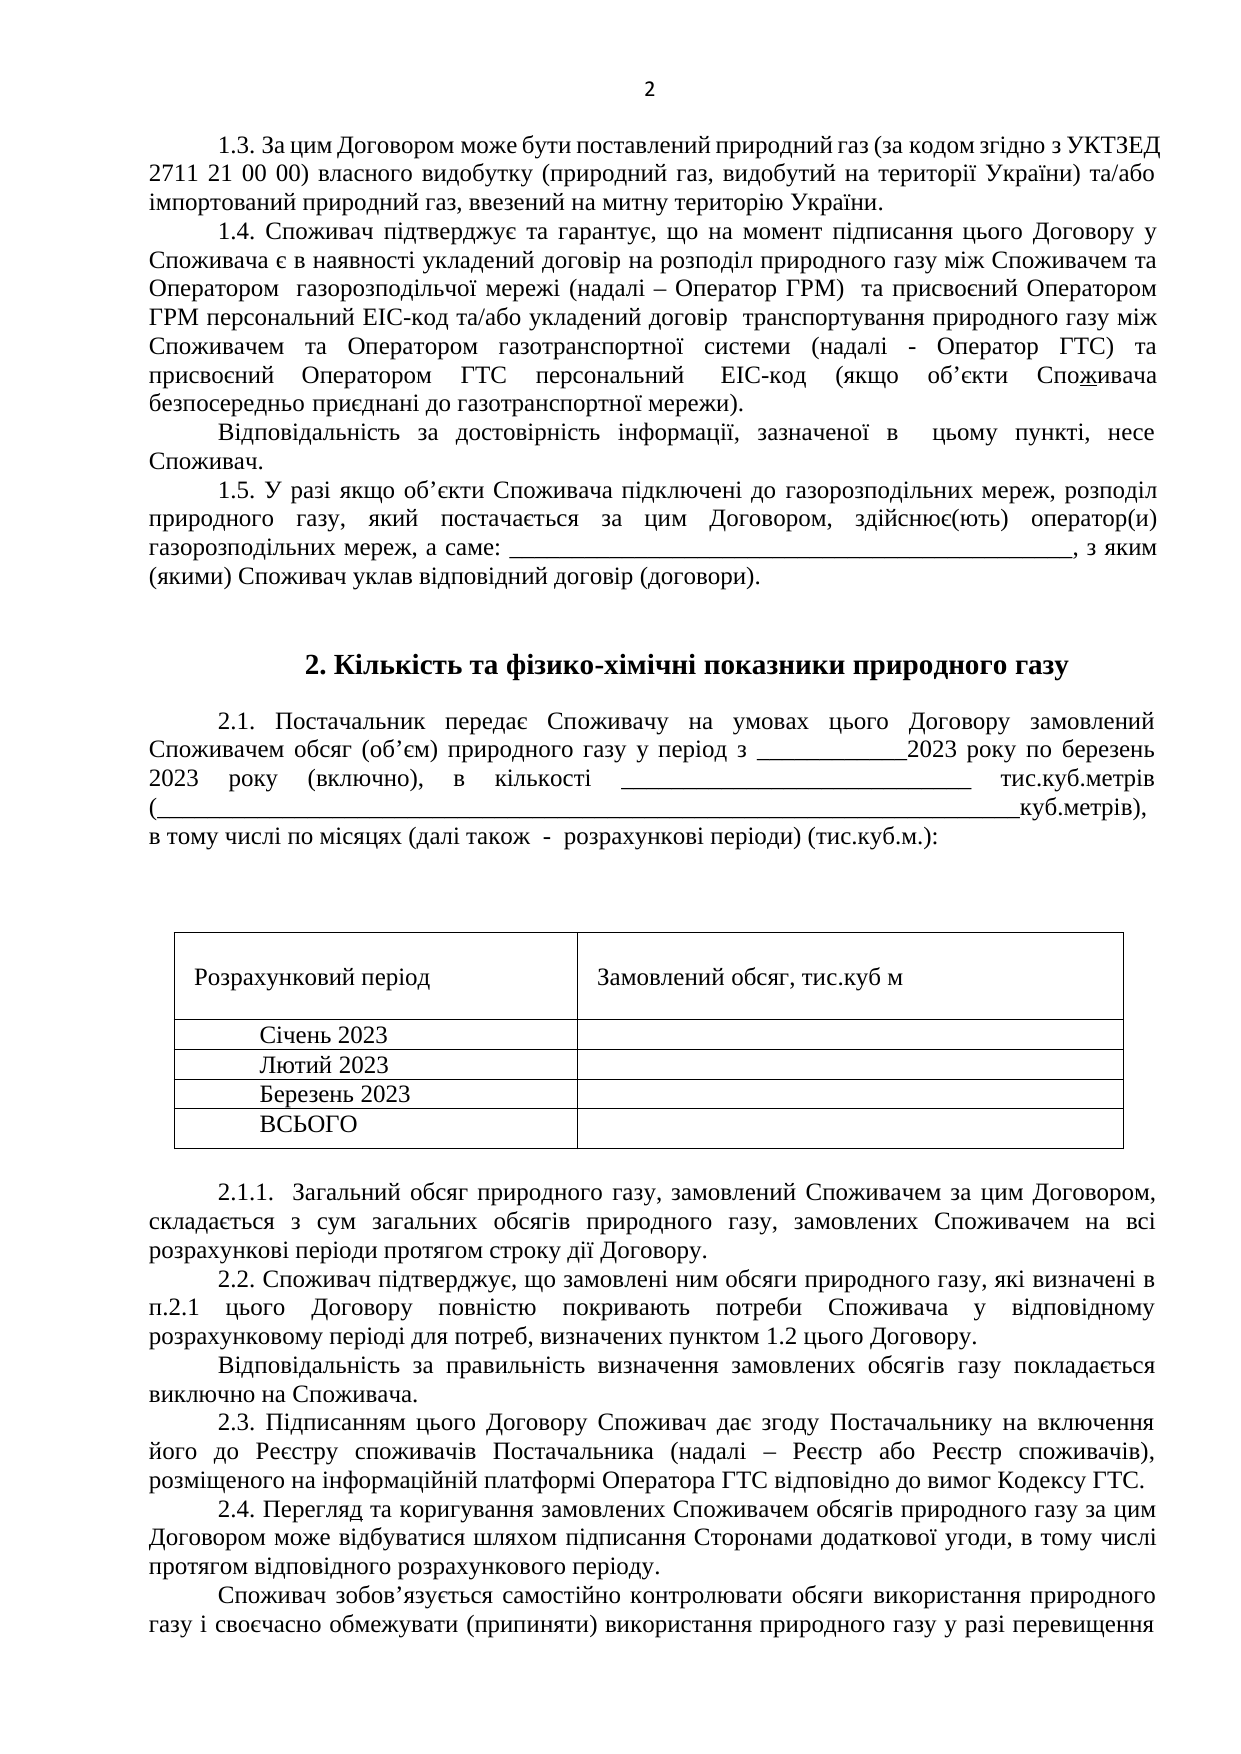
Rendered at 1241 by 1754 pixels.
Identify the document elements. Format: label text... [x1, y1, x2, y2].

text 1.3. ЗацимДоговором можебутипоставленийприроднийгаз(за кодомзгідно зУКТЗЕД 2711 21 00 00) власного видобутку (природний газ, видобутий на території України) та/або імпортований природний газ, ввезений на митну територію України. [149, 130, 1161, 216]
text 2.4. Перегляд та коригування замовлених Споживачем обсягів природного газу за цим Договором може відбуватися шляхом підписання Сторонами додаткової угоди, в тому числі протягом відповідного розрахункового періоду. [149, 1494, 1157, 1580]
text 2. Кількість та фізико-хімічні показники природного газу [304, 647, 1157, 681]
text 2.3. Підписанням цього Договору Споживач дає згоду Постачальнику на включення його до Реєстру споживачів Постачальника (надалі – Реєстр або Реєстр споживачів), розміщеного на інформаційній платформі Оператора ГТС відповідно до вимог Кодексу ГТС. [149, 1407, 1161, 1494]
text Січень 2023 Лютий 2023 Березень 2023 ВСЬОГО [259, 1020, 417, 1138]
text Розрахунковий період Замовлений обсяг, тис.куб м [194, 962, 1157, 991]
text 2.1.1. Загальний обсяг природного газу, замовлений Споживачем за цим Договором, складається з сум загальних обсягів природного газу, замовлених Споживачем на всі розрахункові періоди протягом строку дії Договору. [149, 1177, 1156, 1264]
text Відповідальність за достовірність інформації, зазначеної в цьому пункті, несе Споживач. [149, 417, 1160, 475]
text 2.1. Постачальник передає Споживачу на умовах цього Договору замовлений Споживачем обсяг (об’єм) природного газу у період з ____________2023 року по березень 2023 року (включно), в кількості ____________________________ тис.куб.метрів (_____________________________________________________________________куб.метрів), в тому числі по місяцях (далі також - розрахункові періоди) (тис.куб.м.): [149, 706, 1161, 849]
text 2.2. Споживач підтверджує, що замовлені ним обсяги природного газу, які визначені в п.2.1 цього Договору повністю покривають потреби Споживача у відповідному розрахунковому періоді для потреб, визначених пунктом 1.2 цього Договору. [149, 1264, 1161, 1350]
text 1.4. Споживач підтверджує та гарантує, що на момент підписання цього Договору у Споживача є в наявності укладений договір на розподіл природного газу між Споживачем та Оператором газорозподільчої мережі (надалі – Оператор ГРМ) та присвоєний Оператором ГРМ персональний EIC-код та/або укладений договір транспортування природного газу між Споживачем та Оператором газотранспортної системи (надалі - Оператор ГТС) та присвоєний Оператором ГТС персональний EIC-код (якщо об’єкти Споживача безпосередньо приєднані до газотранспортної мережи). [149, 216, 1157, 417]
text Відповідальність за правильність визначення замовлених обсягів газу покладається виключно на Споживача. [149, 1350, 1161, 1407]
text 1.5. У разі якщо об’єкти Споживача підключені до газорозподільних мереж, розподіл природного газу, який постачається за цим Договором, здійснює(ють) оператор(и) газорозподільних мереж, а саме: _____________________________________________, з яким (якими) Споживач уклав відповідний договір (договори). [149, 475, 1157, 590]
text Споживач зобов’язується самостійно контролювати обсяги використання природного газу і своєчасно обмежувати (припиняти) використання природного газу у разі перевищення [149, 1580, 1161, 1637]
text 2 [644, 74, 1157, 102]
